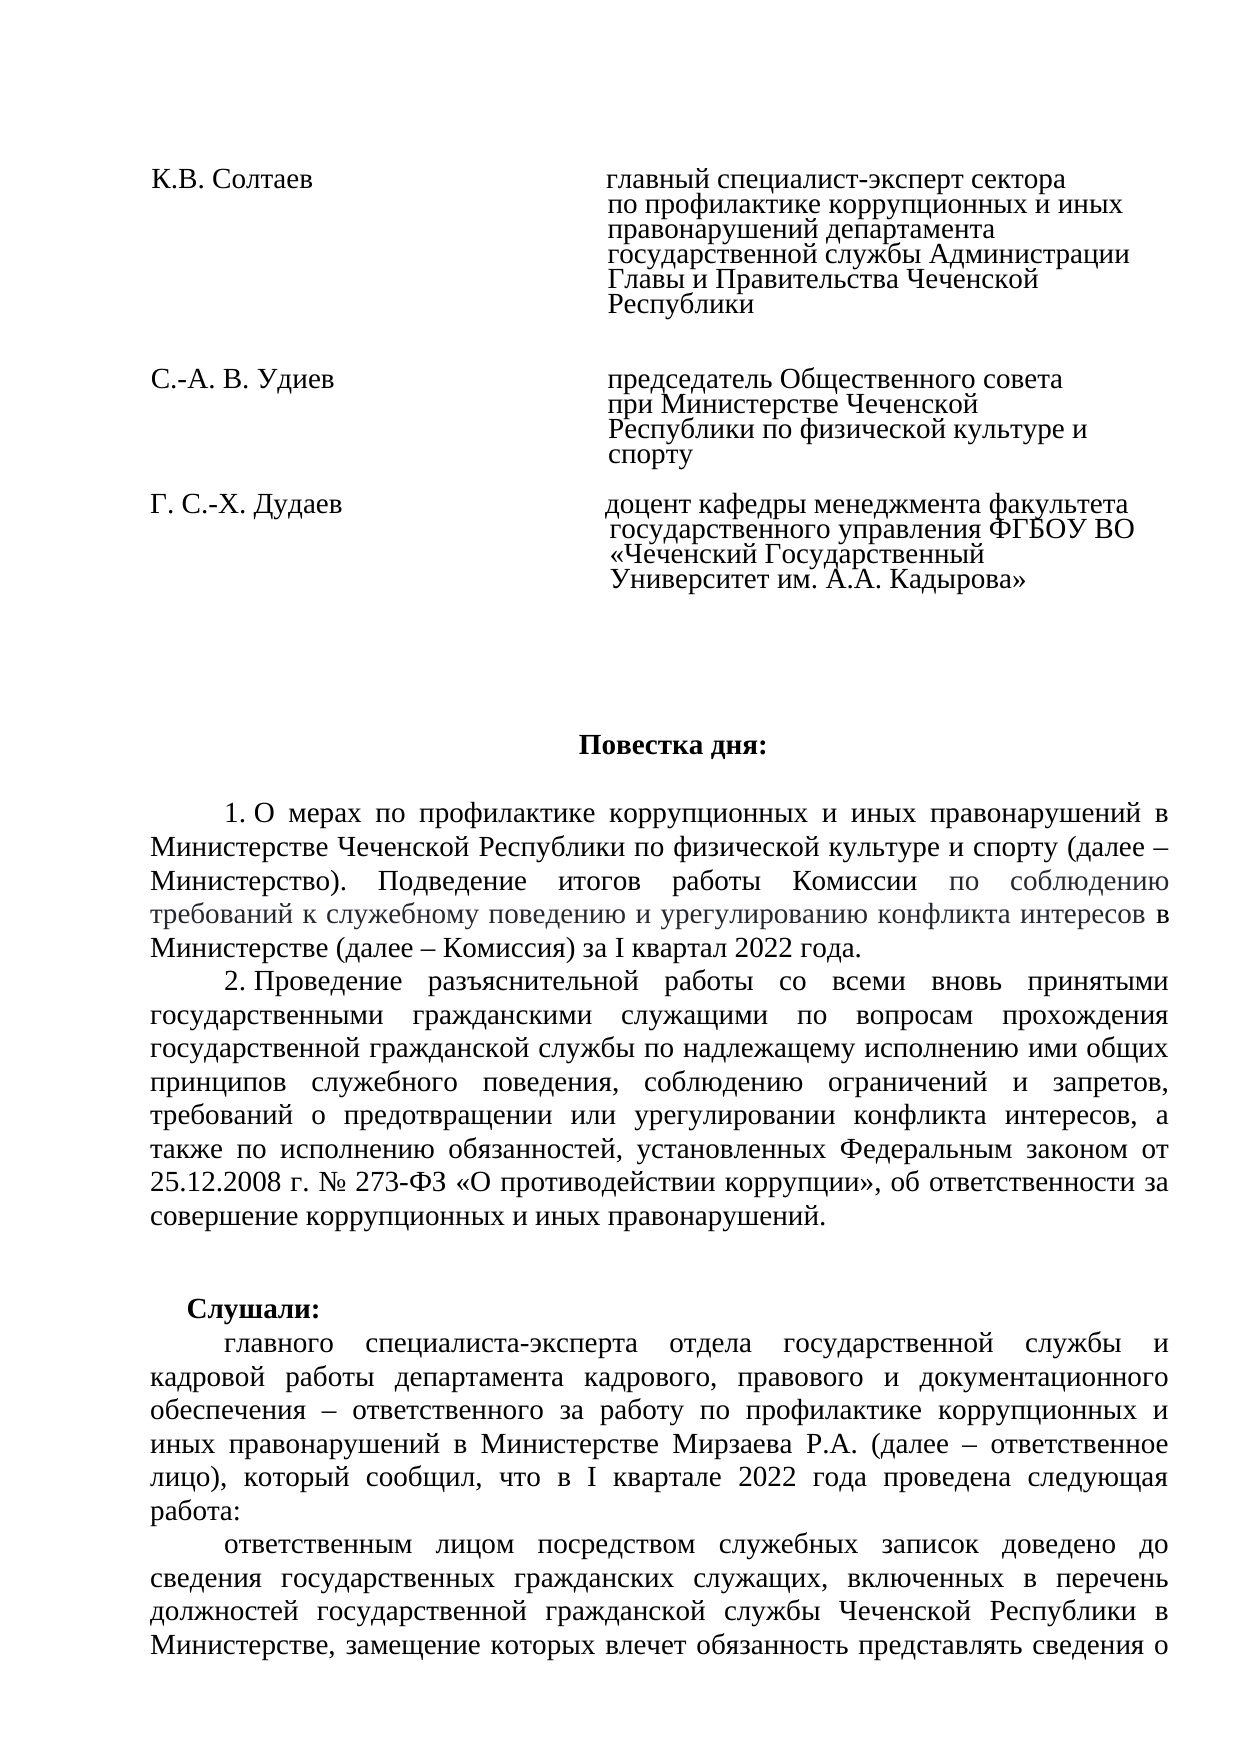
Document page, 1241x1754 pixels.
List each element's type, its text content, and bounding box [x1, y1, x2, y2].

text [150, 1526, 1169, 1661]
list О мерах по профилактике коррупционных и иных правонарушений в Министерстве Чеченской Республики по физической культуре и спорту (далее – Министерство). Подведение итогов работы Комиссии по соблюдению требований к служебному поведению и урегулированию конфликта интересов в Министерстве (далее – Комиссия) за I квартал 2022 года. [150, 796, 1169, 963]
text Г. С.-Х. Дудаев доцент кафедры менеджмента факультета [999, 493, 1152, 518]
text главного специалиста-эксперта отдела государственной службы и кадровой работы департамента кадрового, правового и документационного обеспечения – ответственного за работу по профилактике коррупционных и иных правонарушений в Министерстве Мирзаева Р.А. (далее – ответственное лицо), который сообщил, что в I квартале 2022 года проведена следующая работа: [150, 1325, 1169, 1526]
text Г. С.-Х. Дудаев доцент кафедры менеджмента факультета [150, 493, 733, 518]
text Главы и Правительства Чеченской [600, 268, 1152, 293]
text Университет им. А.А. Кадырова» [150, 568, 1152, 593]
list Проведение разъяснительной работы со всеми вновь принятыми государственными гражданскими служащими по вопросам прохождения государственной гражданской службы по надлежащему исполнению ими общих принципов служебного поведения, соблюдению ограничений и запретов, требований о предотвращении или урегулировании конфликта интересов, а также по исполнению обязанностей, установленных Федеральным законом от 25.12.2008 г. № 273-ФЗ «О противодействии коррупции», об ответственности за совершение коррупционных и иных правонарушений. [150, 963, 1169, 1232]
text Республики по физической культуре и спорту [608, 418, 1152, 468]
text Слушали: [150, 1292, 1169, 1325]
text «Чеченский Государственный [150, 543, 1152, 568]
text правонарушений департамента [600, 218, 1152, 243]
text С.-А. В. Удиев председатель Общественного совета [150, 368, 1152, 393]
text К.В. Солтаев главный специалист-эксперт сектора [151, 168, 1152, 193]
text Республики [600, 293, 1152, 318]
text при Министерстве Чеченской [150, 393, 1152, 418]
text государственного управления ФГБОУ ВО [150, 518, 1152, 543]
text по профилактике коррупционных и иных [700, 193, 1152, 218]
text Повестка дня: [150, 727, 1152, 761]
text государственной службы Администрации [600, 243, 1152, 268]
text по профилактике коррупционных и иных [600, 193, 697, 218]
text Г. С.-Х. Дудаев доцент кафедры менеджмента факультета [736, 493, 996, 518]
